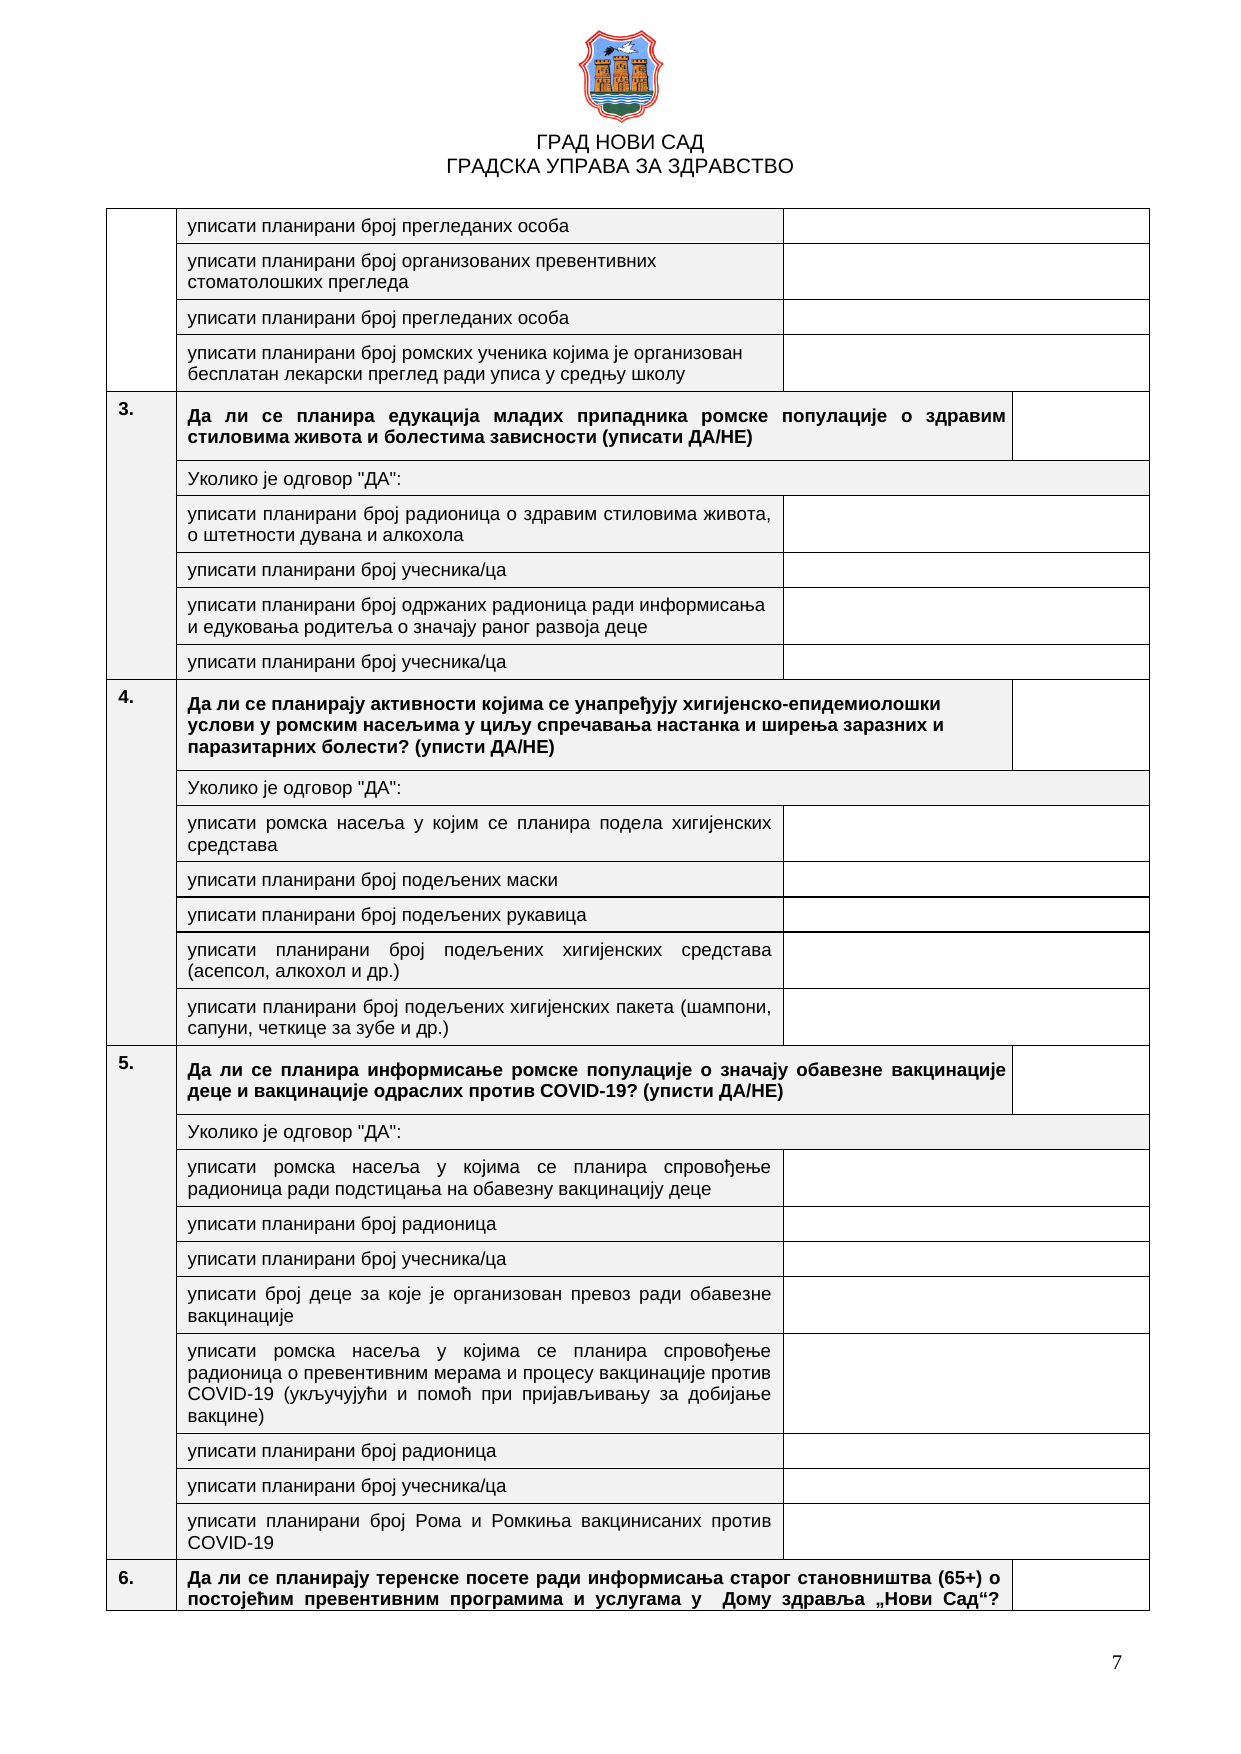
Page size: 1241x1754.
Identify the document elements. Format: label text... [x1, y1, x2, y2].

table_cell [784, 1150, 1149, 1206]
table_cell уписати планирани број одржаних радионица ради информисања и едуковања родитеља о значају раног развоја деце [177, 588, 783, 644]
table_cell уписати ромска насеља у којима се планира спровођење радионица ради подстицања на обавезну вакцинацију деце [177, 1150, 783, 1206]
table_cell [784, 1469, 1149, 1503]
table_cell Уколико је одговор "ДА": [177, 771, 1149, 804]
table_cell уписати планирани број Рома и Ромкиња вакцинисаних против COVID-19 [177, 1504, 783, 1559]
table_cell уписати ромска насеља у којим се планира подела хигијенских средстава [177, 806, 783, 861]
table_cell уписати планирани број радионица [177, 1207, 783, 1241]
table_cell [784, 244, 1149, 299]
table_cell уписати планирани број учесника/ца [177, 1242, 783, 1276]
table_cell 4. [107, 680, 176, 1045]
table_cell [784, 806, 1149, 861]
table_cell уписати број деце за које је организован превоз ради обавезне вакцинације [177, 1277, 783, 1333]
table_cell [784, 1242, 1149, 1276]
table_cell уписати планирани број радионица о здравим стиловима живота, о штетности дувана и алкохола [177, 496, 783, 552]
table_cell [784, 898, 1149, 931]
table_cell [177, 1560, 1012, 1610]
table_cell уписати планирани број прегледаних особа [177, 209, 783, 242]
table_cell [784, 209, 1149, 242]
table_cell [784, 645, 1149, 679]
table_cell [784, 1277, 1149, 1333]
table_cell [784, 1207, 1149, 1241]
table_cell [784, 989, 1149, 1045]
table_cell уписати планирани број учесника/ца [177, 553, 783, 587]
table_cell уписати планирани број подељених маски [177, 862, 783, 896]
table_cell 3. [107, 392, 176, 679]
table_cell [784, 862, 1149, 896]
table_cell [784, 1334, 1149, 1432]
table_cell [784, 1434, 1149, 1467]
table_cell уписати планирани број ромских ученика којима је организован бесплатан лекарски преглед ради уписа у средњу школу [177, 335, 783, 391]
table_cell [784, 496, 1149, 552]
table_cell [1013, 392, 1149, 460]
table_cell [784, 1504, 1149, 1559]
table_cell Уколико је одговор "ДА": [177, 1115, 1149, 1149]
table_cell уписати планирани број радионица [177, 1434, 783, 1467]
table_cell [784, 335, 1149, 391]
table_cell [1013, 1046, 1149, 1114]
table_cell [784, 553, 1149, 587]
table_cell Да ли се планира едукација младих припадника ромске популације о здравим стиловима живота и болестима зависности (уписати ДА/НЕ) [177, 392, 1012, 460]
table_cell уписати планирани број учесника/ца [177, 1469, 783, 1503]
table_cell уписати ромска насеља у којима се планира спровођење радионица о превентивним мерама и процесу вакцинације против COVID-19 (укључујући и помоћ при пријављивању за добијање вакцине) [177, 1334, 783, 1432]
table_cell уписати планирани број организованих превентивних стоматолошких прегледа [177, 244, 783, 299]
table_cell [1013, 680, 1149, 769]
table_cell Да ли се планирају активности којима се унапређују хигијенско-епидемиолошки услови у ромским насељима у циљу спречавања настанка и ширења заразних и паразитарних болести? (уписти ДА/НЕ) [177, 680, 1012, 769]
table_cell уписати планирани број учесника/ца [177, 645, 783, 679]
table_cell Уколико је одговор "ДА": [177, 461, 1149, 495]
table_cell 5. [107, 1046, 176, 1559]
table_cell 6. [107, 1560, 176, 1610]
table_cell [784, 588, 1149, 644]
table_cell уписати планирани број подељених хигијенских средстава (асепсол, алкохол и др.) [177, 933, 783, 988]
table_cell уписати планирани број прегледаних особа [177, 300, 783, 334]
table_cell уписати планирани број подељених рукавица [177, 898, 783, 931]
table_cell Да ли се планира информисање ромске популације о значају обавезне вакцинације деце и вакцинације одраслих против COVID-19? (уписти ДА/НЕ) [177, 1046, 1012, 1114]
table_cell уписати планирани број подељених хигијенских пакета (шампони, сапуни, четкице за зубе и др.) [177, 989, 783, 1045]
table_cell [784, 300, 1149, 334]
table_cell [1013, 1560, 1149, 1610]
table_cell [784, 933, 1149, 988]
